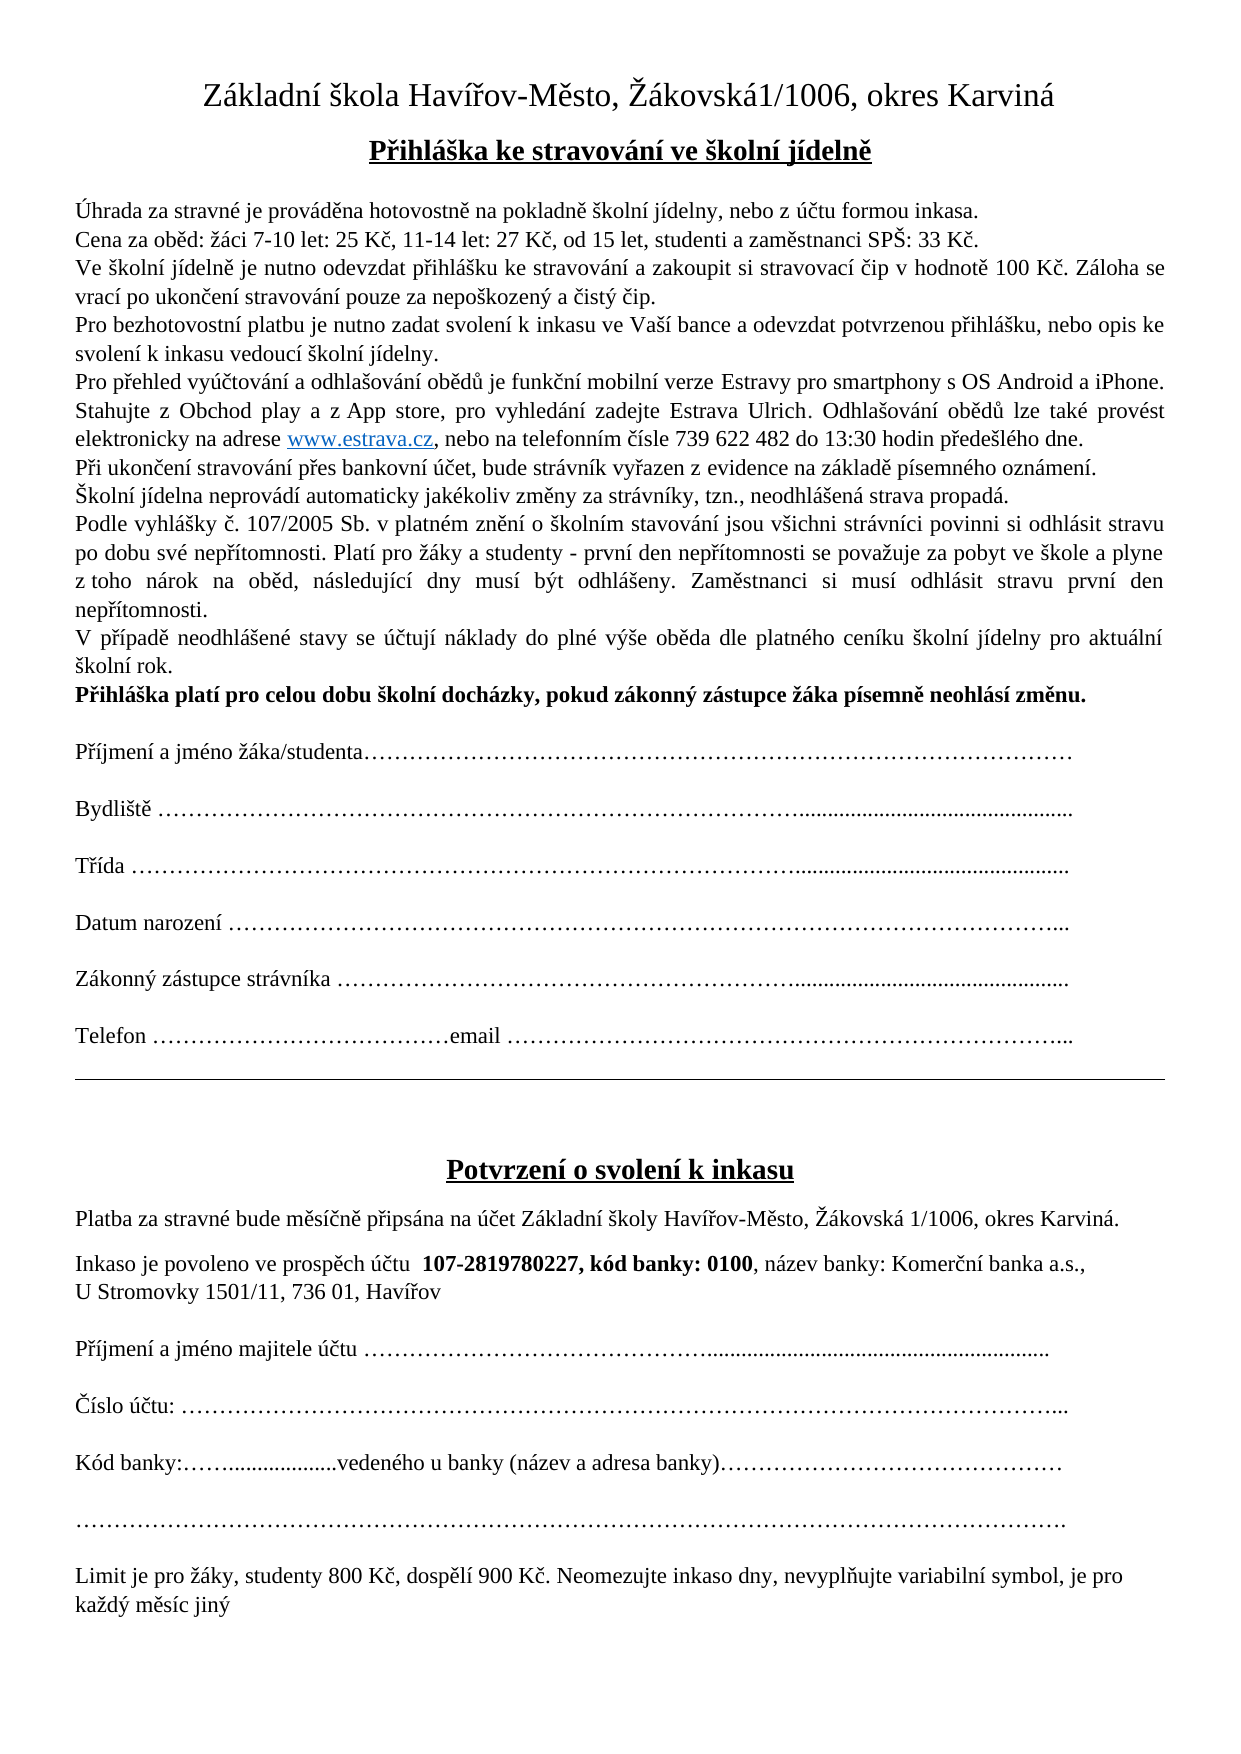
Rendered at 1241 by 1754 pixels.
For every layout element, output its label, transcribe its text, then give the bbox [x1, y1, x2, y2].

text …………………………………………………………………………………………………………………. [75, 1506, 1165, 1532]
text Pro přehled vyúčtování a odhlašování obědů je funkční mobilní verze Estravy pro smartphony s OS Android a iPhone. Stahujte z Obchod play a z App store, pro vyhledání zadejte Estrava Ulrich. Odhlašování obědů lze také provést elektronicky na adrese www.estrava.cz, nebo na telefonním čísle 739 622 482 do 13:30 hodin předešlého dne. [75, 394, 1165, 451]
text Bydliště …………………………………………………………………………................................................ [75, 795, 1165, 821]
text Pro bezhotovostní platbu je nutno zadat svolení k inkasu ve Vaší bance a odevzdat potvrzenou přihlášku, nebo opis ke svolení k inkasu vedoucí školní jídelny. [75, 311, 1165, 366]
text Při ukončení stravování přes bankovní účet, bude strávník vyřazen z evidence na základě písemného oznámení. [75, 453, 1165, 480]
text Základní škola Havířov-Město, Žákovská1/1006, okres Karviná [75, 75, 1165, 113]
text Zákonný zástupce strávníka ……………………………………………………................................................ [75, 965, 1165, 992]
text Přihláška platí pro celou dobu školní docházky, pokud zákonný zástupce žáka písemně neohlásí změnu. [75, 681, 1165, 707]
text Přihláška ke stravování ve školní jídelně [75, 133, 1165, 167]
text Cena za oběd: žáci 7-10 let: 25 Kč, 11-14 let: 27 Kč, od 15 let, studenti a zaměstnanci SPŠ: 33 Kč. [75, 226, 1165, 252]
text Školní jídelna neprovádí automaticky jakékoliv změny za strávníky, tzn., neodhlášená strava propadá. [75, 482, 1165, 508]
text U Stromovky 1501/11, 736 01, Havířov [75, 1278, 1165, 1304]
text Číslo účtu: ……………………………………………………………………………………………………... [75, 1392, 1165, 1418]
text Platba za stravné bude měsíčně připsána na účet Základní školy Havířov-Město, Žákovská 1/1006, okres Karviná. [75, 1204, 1165, 1231]
text Telefon …………………………………email ………………………………………………………………... [75, 1022, 1165, 1049]
text Ve školní jídelně je nutno odevzdat přihlášku ke stravování a zakoupit si stravovací čip v hodnotě 100 Kč. Záloha se vrací po ukončení stravování pouze za nepoškozený a čistý čip. [75, 254, 1165, 309]
text Datum narození ………………………………………………………………………………………………... [75, 908, 1165, 935]
text Inkaso je povoleno ve prospěch účtu 107-2819780227, kód banky: 0100, název banky: Komerční banka a.s., [75, 1250, 1165, 1276]
text V případě neodhlášené stavy se účtují náklady do plné výše oběda dle platného ceníku školní jídelny pro aktuální školní rok. [75, 624, 1165, 679]
text Příjmení a jméno žáka/studenta………………………………………………………………………………… [75, 738, 1165, 764]
text Kód banky:……...................vedeného u banky (název a adresa banky)……………………………………… [75, 1449, 1165, 1475]
text Příjmení a jméno majitele účtu ………………………………………............................................................ [75, 1335, 1165, 1361]
text Limit je pro žáky, studenty 800 Kč, dospělí 900 Kč. Neomezujte inkaso dny, nevyplňujte variabilní symbol, je pro každý měsíc jiný [75, 1562, 1165, 1617]
text Třída ……………………………………………………………………………................................................ [75, 852, 1165, 878]
text Podle vyhlášky č. 107/2005 Sb. v platném znění o školním stavování jsou všichni strávníci povinni si odhlásit stravu po dobu své nepřítomnosti. Platí pro žáky a studenty - první den nepřítomnosti se považuje za pobyt ve škole a plyne z toho nárok na oběd, následující dny musí být odhlášeny. Zaměstnanci si musí odhlásit stravu první den nepřítomnosti. [75, 510, 1165, 622]
text Úhrada za stravné je prováděna hotovostně na pokladně školní jídelny, nebo z účtu formou inkasa. [75, 198, 1165, 224]
text Potvrzení o svolení k inkasu [75, 1152, 1165, 1185]
